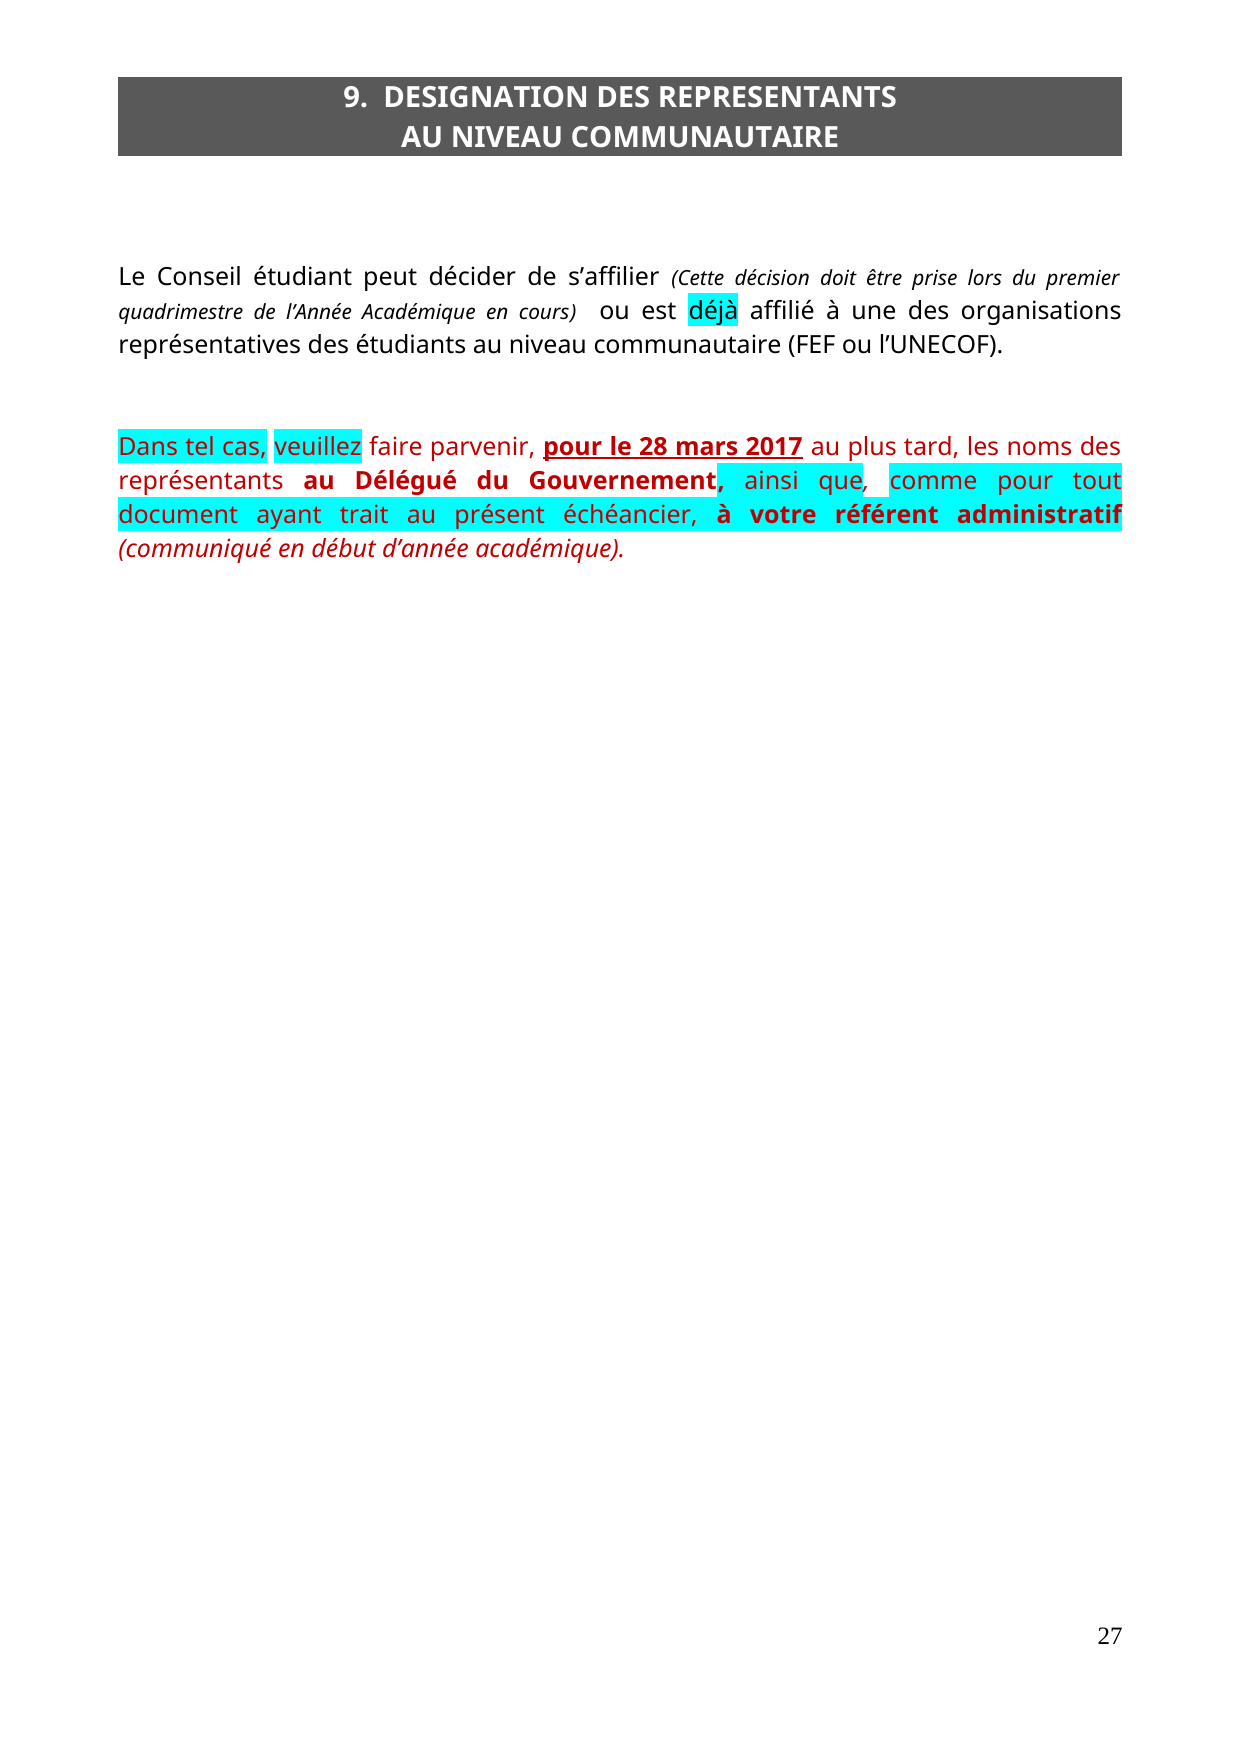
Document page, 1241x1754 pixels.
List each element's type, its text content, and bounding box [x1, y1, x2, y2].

text 9. DESIGNATION DES REPRESENTANTS [118, 77, 1122, 116]
text Dans tel cas, veuillez faire parvenir, pour le 28 mars 2017 au plus tard, les noms des représentants au Délégué du Gouvernement, ainsi que, comme pour tout document ayant trait au présent échéancier, à votre référent administratif (communiqué en début d’année académique). [118, 429, 1122, 497]
text Le Conseil étudiant peut décider de s’affilier (Cette décision doit être prise lors du premier quadrimestre de l’Année Académique en cours) ou est déjà affilié à une des organisations représentatives des étudiants au niveau communautaire (FEF ou l’UNECOF). [118, 258, 1122, 361]
text Dans tel cas, veuillez faire parvenir, pour le 28 mars 2017 au plus tard, les noms des représentants au Délégué du Gouvernement, ainsi que, comme pour tout document ayant trait au présent échéancier, à votre référent administratif (communiqué en début d’année académique). [118, 531, 1122, 565]
text AU NIVEAU COMMUNAUTAIRE [118, 116, 1122, 156]
